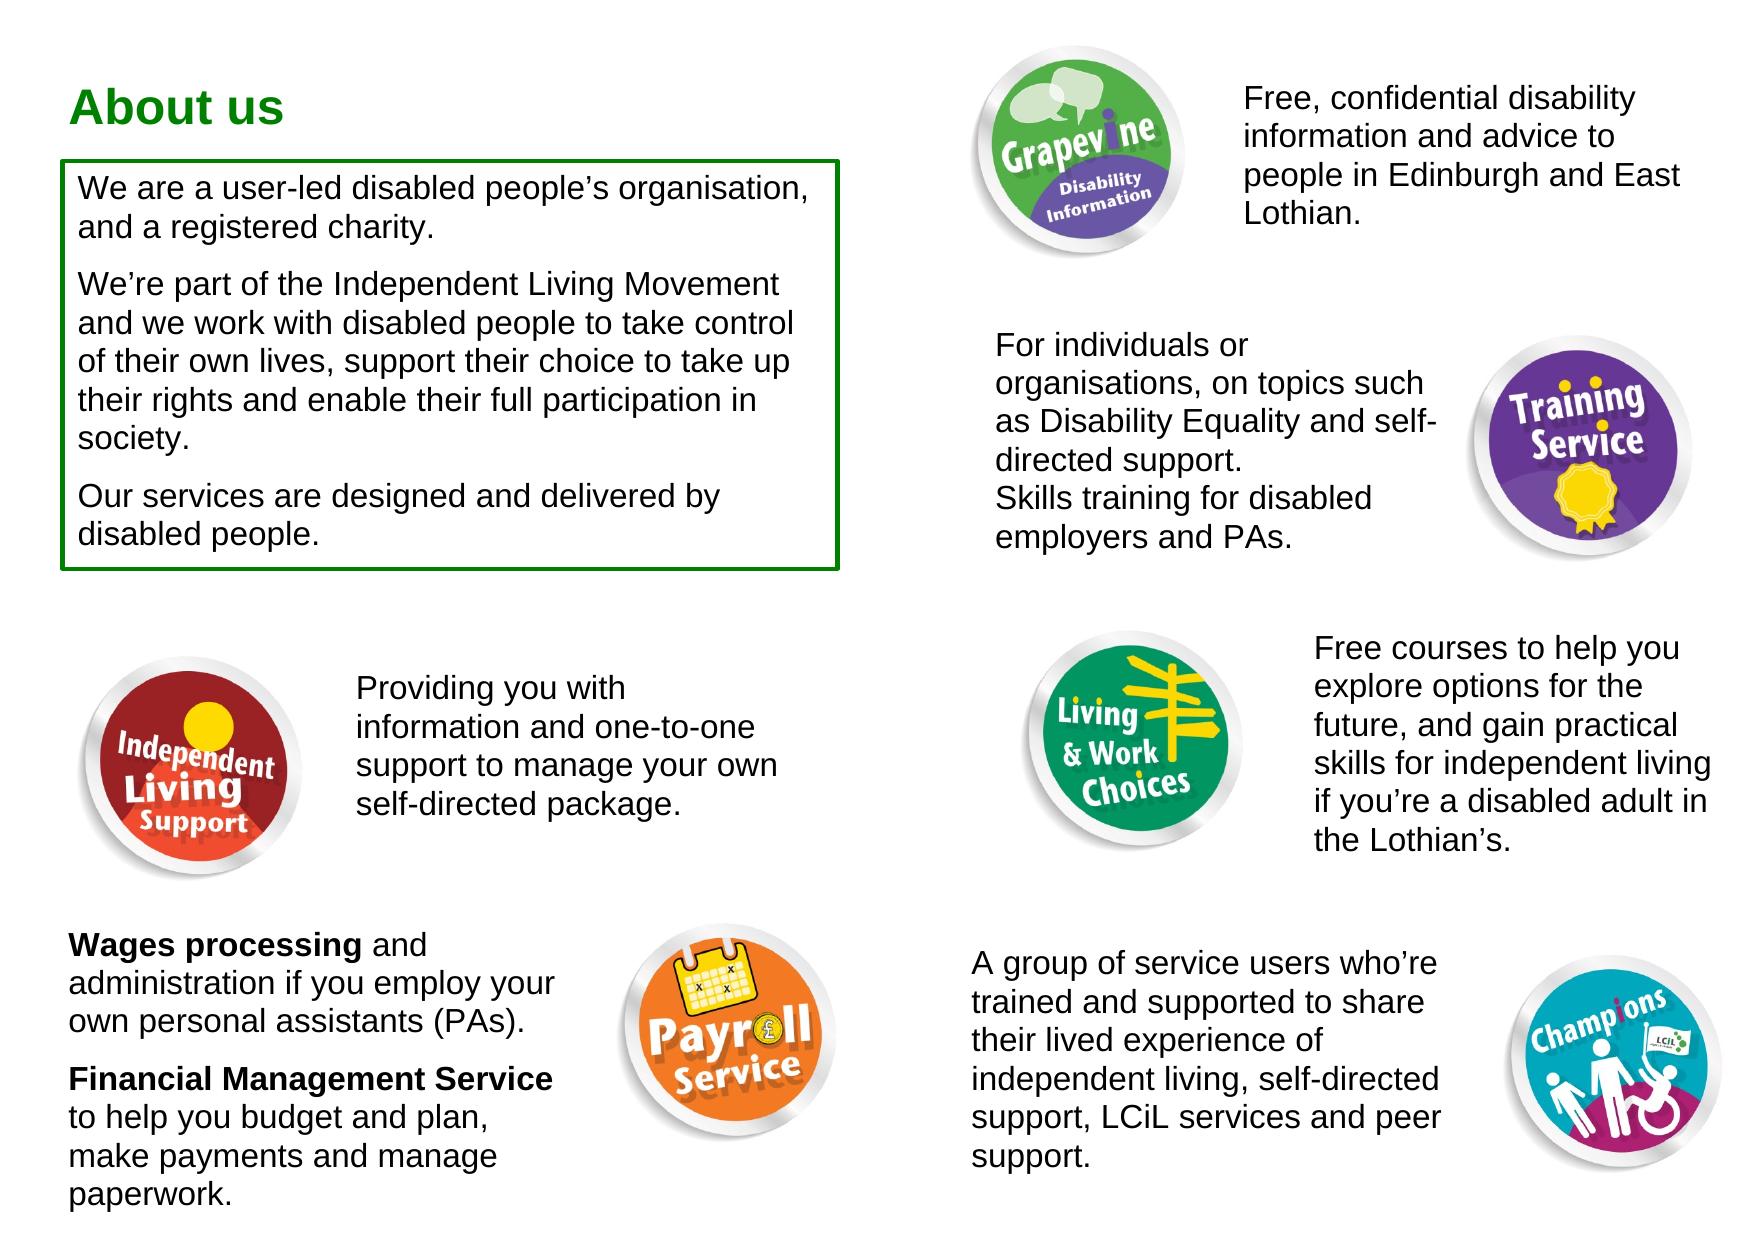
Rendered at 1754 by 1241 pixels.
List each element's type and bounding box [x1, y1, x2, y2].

picture [70, 644, 316, 892]
picture [607, 917, 846, 1147]
picture [1014, 620, 1250, 855]
picture [1502, 953, 1727, 1188]
picture [1457, 327, 1700, 569]
picture [965, 40, 1195, 272]
